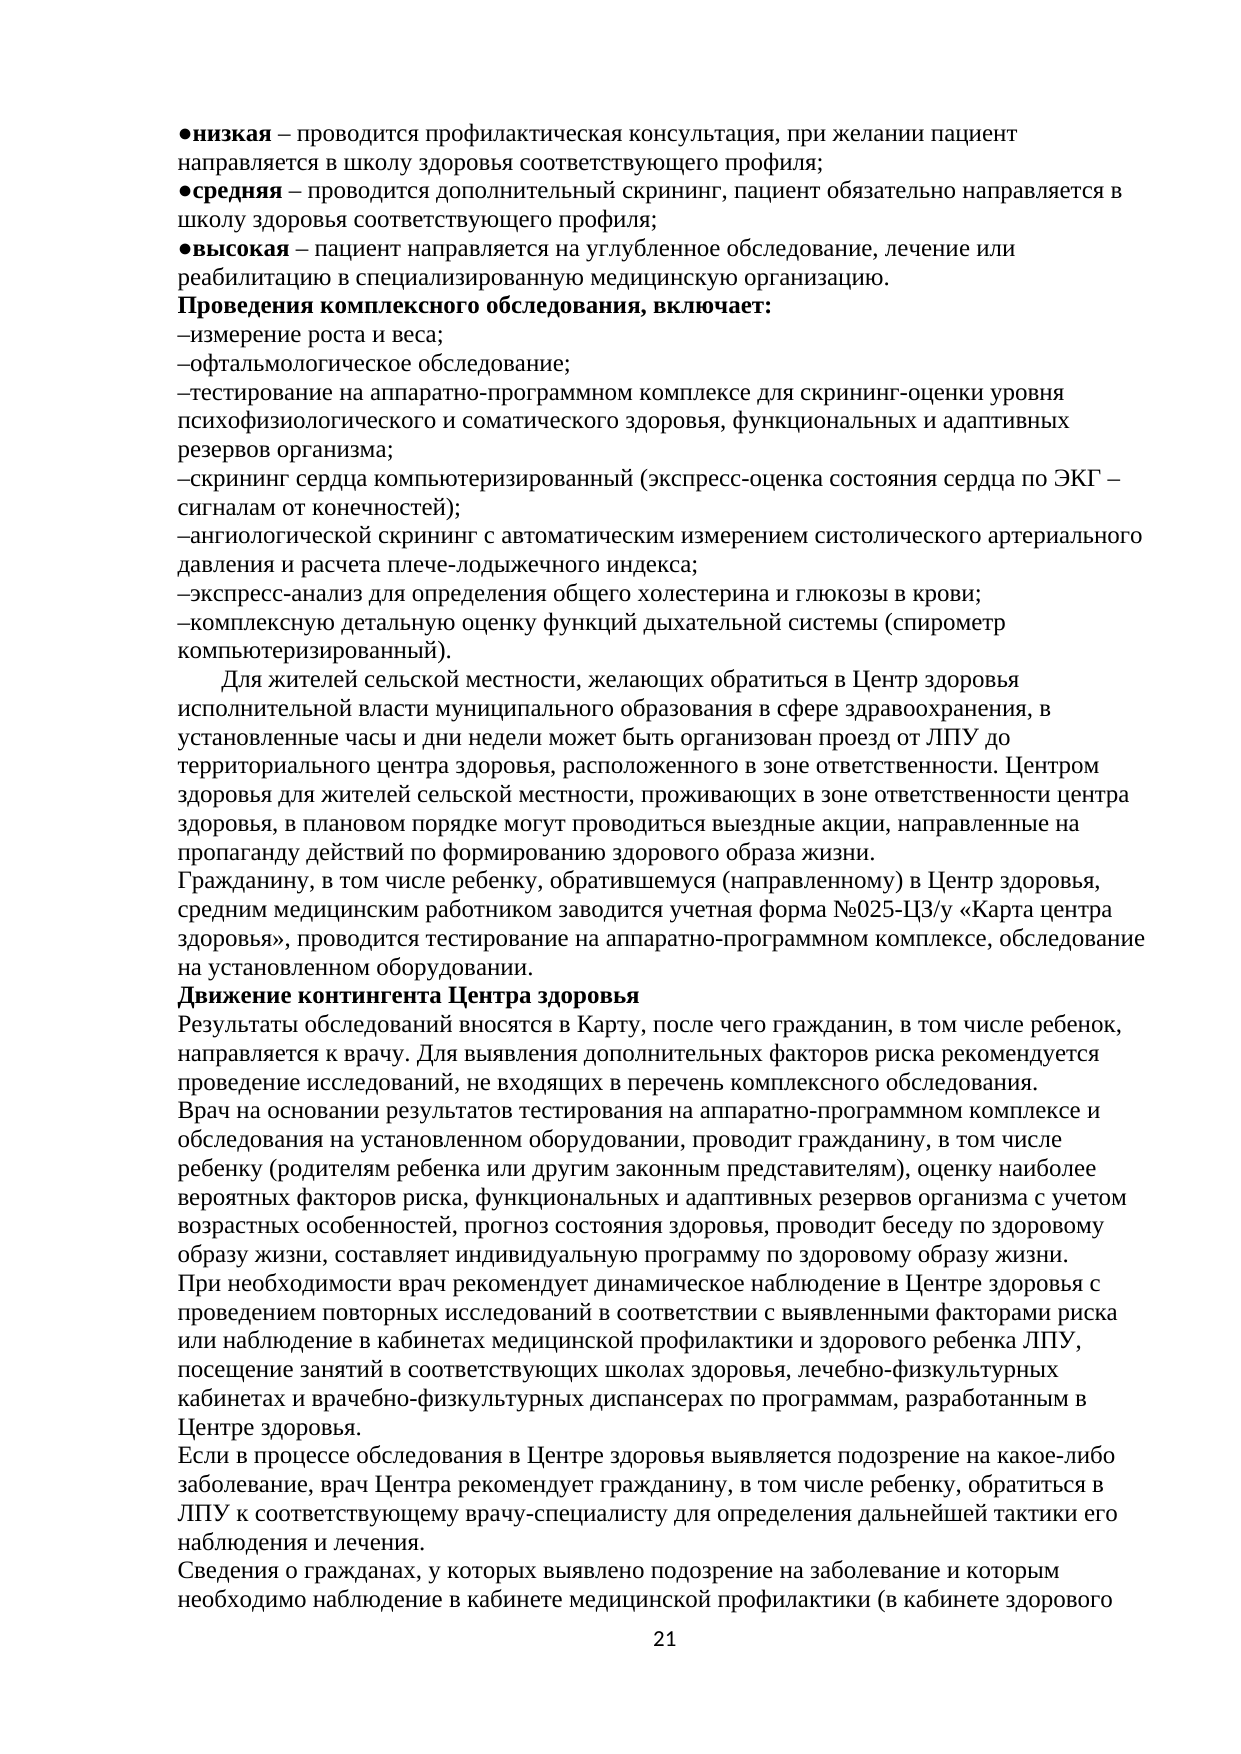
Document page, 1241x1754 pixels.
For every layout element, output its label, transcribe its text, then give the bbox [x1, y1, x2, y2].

text ●высокая – пациент направляется на углубленное обследование, лечение или реабилитацию в специализированную медицинскую организацию. [177, 233, 1152, 291]
text Гражданину, в том числе ребенку, обратившемуся (направленному) в Центр здоровья, средним медицинским работником заводится учетная форма №025-ЦЗ/у «Карта центра здоровья», проводится тестирование на аппаратно-программном комплексе, обследование на установленном оборудовании. [177, 866, 1152, 981]
text Врач на основании результатов тестирования на аппаратно-программном комплексе и обследования на установленном оборудовании, проводит гражданину, в том числе ребенку (родителям ребенка или другим законным представителям), оценку наиболее вероятных факторов риска, функциональных и адаптивных резервов организма с учетом возрастных особенностей, прогноз состояния здоровья, проводит беседу по здоровому образу жизни, составляет индивидуальную программу по здоровому образу жизни. [177, 1096, 1152, 1268]
text Движение контингента Центра здоровья [177, 981, 1152, 1009]
text –ангиологической скрининг с автоматическим измерением систолического артериального давления и расчета плече-лодыжечного индекса; [177, 521, 1152, 578]
text ●средняя – проводится дополнительный скрининг, пациент обязательно направляется в школу здоровья соответствующего профиля; [177, 176, 1152, 233]
text –тестирование на аппаратно-программном комплексе для скрининг-оценки уровня психофизиологического и соматического здоровья, функциональных и адаптивных резервов организма; [177, 377, 1152, 463]
text –комплексную детальную оценку функций дыхательной системы (спирометр компьютеризированный). [177, 607, 1152, 664]
text –скрининг сердца компьютеризированный (экспресс-оценка состояния сердца по ЭКГ – сигналам от конечностей); [177, 463, 1152, 521]
text Если в процессе обследования в Центре здоровья выявляется подозрение на какое-либо заболевание, врач Центра рекомендует гражданину, в том числе ребенку, обратиться в ЛПУ к соответствующему врачу-специалисту для определения дальнейшей тактики его наблюдения и лечения. [177, 1441, 1152, 1556]
text –офтальмологическое обследование; [177, 348, 1152, 377]
text Для жителей сельской местности, желающих обратиться в Центр здоровья исполнительной власти муниципального образования в сфере здравоохранения, в установленные часы и дни недели может быть организован проезд от ЛПУ до территориального центра здоровья, расположенного в зоне ответственности. Центром здоровья для жителей сельской местности, проживающих в зоне ответственности центра здоровья, в плановом порядке могут проводиться выездные акции, направленные на пропаганду действий по формированию здорового образа жизни. [177, 664, 1152, 866]
text –экспресс-анализ для определения общего холестерина и глюкозы в крови; [177, 578, 1152, 607]
text При необходимости врач рекомендует динамическое наблюдение в Центре здоровья с проведением повторных исследований в соответствии с выявленными факторами риска или наблюдение в кабинетах медицинской профилактики и здорового ребенка ЛПУ, посещение занятий в соответствующих школах здоровья, лечебно-физкультурных кабинетах и врачебно-физкультурных диспансерах по программам, разработанным в Центре здоровья. [177, 1268, 1152, 1441]
text Проведения комплексного обследования, включает: [177, 291, 1152, 319]
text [177, 1556, 1152, 1613]
text –измерение роста и веса; [177, 319, 1152, 348]
text Результаты обследований вносятся в Карту, после чего гражданин, в том числе ребенок, направляется к врачу. Для выявления дополнительных факторов риска рекомендуется проведение исследований, не входящих в перечень комплексного обследования. [177, 1009, 1152, 1096]
text ●низкая – проводится профилактическая консультация, при желании пациент направляется в школу здоровья соответствующего профиля; [177, 118, 1152, 176]
